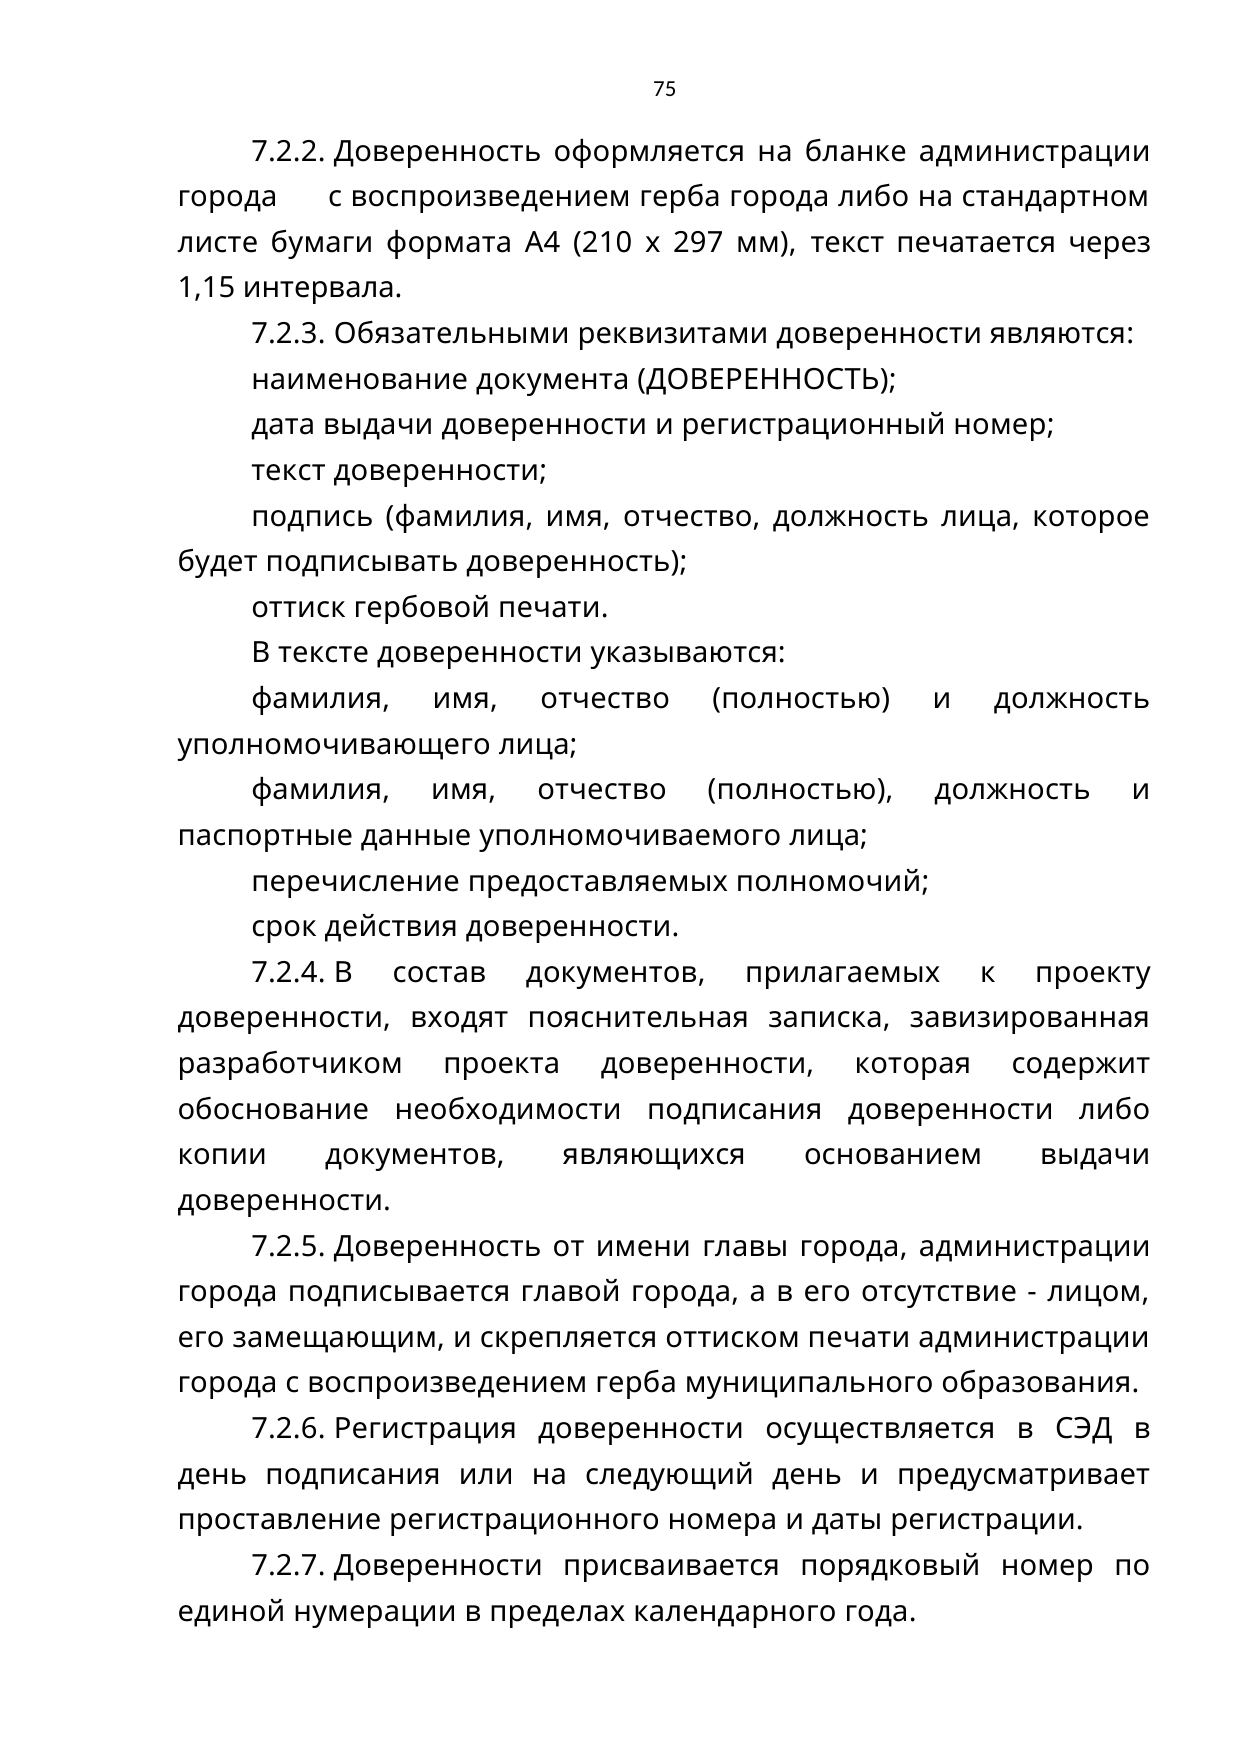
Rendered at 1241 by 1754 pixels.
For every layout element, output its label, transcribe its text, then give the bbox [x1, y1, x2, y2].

text В тексте доверенности указываются: [177, 632, 1152, 671]
text фамилия, имя, отчество (полностью), должность и паспортные данные уполномочиваемого лица; [177, 769, 1152, 854]
text наименование документа (ДОВЕРЕННОСТЬ); [177, 358, 1152, 398]
text 7.2.2. Доверенность оформляется на бланке администрации города с воспроизведением герба города либо на стандартном листе бумаги формата А4 (210 x 297 мм), текст печатается через 1,15 интервала. [177, 130, 1152, 306]
text 7.2.6. Регистрация доверенности осуществляется в СЭД в день подписания или на следующий день и предусматривает проставление регистрационного номера и даты регистрации. [177, 1407, 1152, 1538]
text 7.2.7. Доверенности присваивается порядковый номер по единой нумерации в пределах календарного года. [177, 1544, 1152, 1629]
text перечисление предоставляемых полномочий; [177, 860, 1152, 899]
text фамилия, имя, отчество (полностью) и должность уполномочивающего лица; [177, 677, 1152, 763]
text дата выдачи доверенности и регистрационный номер; [177, 404, 1152, 443]
text 7.2.4. В состав документов, прилагаемых к проекту доверенности, входят пояснительная записка, завизированная разработчиком проекта доверенности, которая содержит обоснование необходимости подписания доверенности либо копии документов, являющихся основанием выдачи доверенности. [177, 951, 1152, 1219]
text срок действия доверенности. [177, 906, 1152, 945]
text оттиск гербовой печати. [177, 586, 1152, 626]
text 7.2.3. Обязательными реквизитами доверенности являются: [177, 312, 1152, 352]
text подпись (фамилия, имя, отчество, должность лица, которое будет подписывать доверенность); [177, 495, 1152, 580]
text 7.2.5. Доверенность от имени главы города, администрации города подписывается главой города, а в его отсутствие - лицом, его замещающим, и скрепляется оттиском печати администрации города с воспроизведением герба муниципального образования. [177, 1225, 1152, 1401]
text текст доверенности; [177, 449, 1152, 489]
